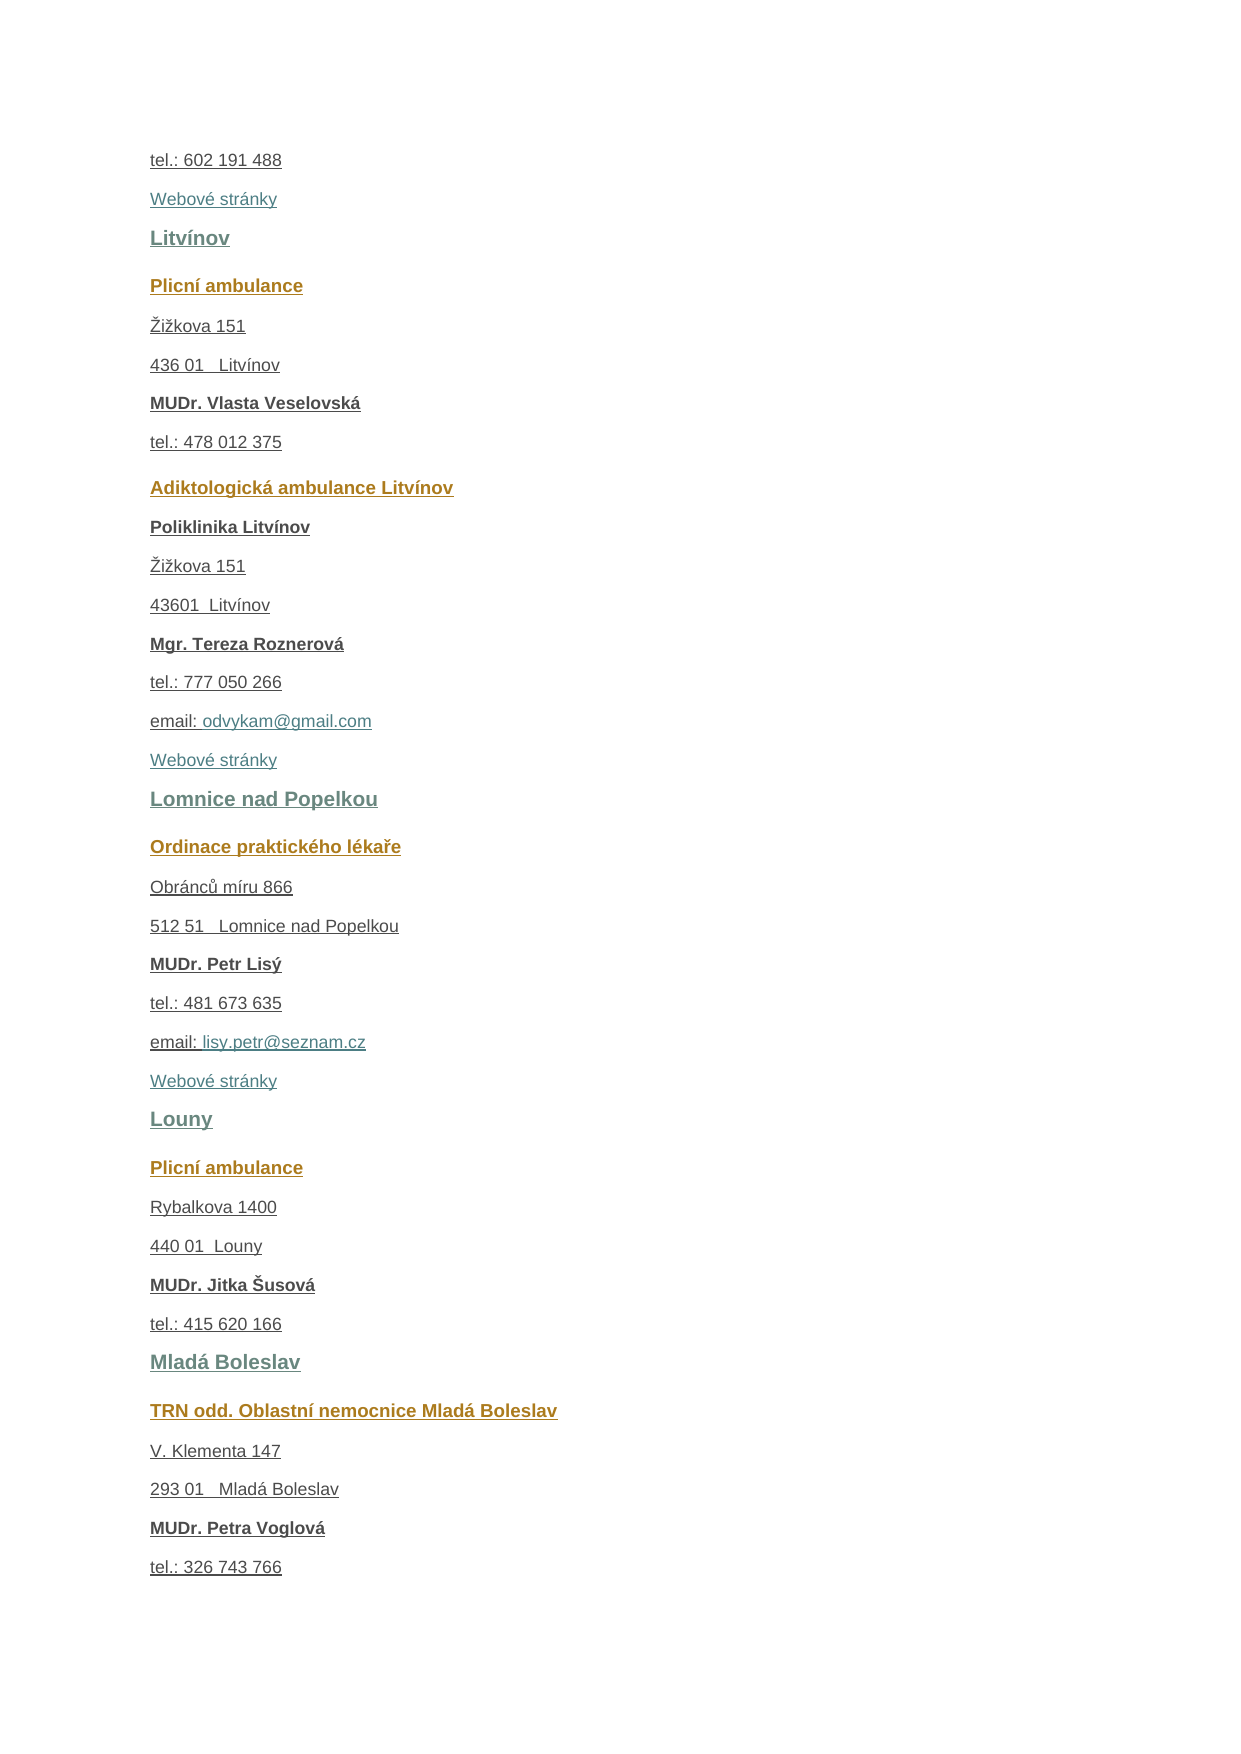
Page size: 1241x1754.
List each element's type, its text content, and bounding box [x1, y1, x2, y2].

text 43601 Litvínov [150, 595, 1090, 615]
text Webové stránky [150, 750, 1090, 770]
subtitle Plicní ambulance [150, 1157, 1090, 1178]
subtitle Ordinace praktického lékaře [150, 836, 1090, 858]
subtitle Mladá Boleslav [150, 1350, 1090, 1374]
subtitle Louny [150, 1107, 1090, 1131]
text tel.: 415 620 166 [150, 1313, 1090, 1334]
text Webové stránky [150, 189, 1090, 209]
text MUDr. Vlasta Veselovská [150, 393, 1090, 413]
text tel.: 326 743 766 [150, 1557, 1090, 1577]
text Žižkova 151 [150, 556, 1090, 576]
subtitle TRN odd. Oblastní nemocnice Mladá Boleslav [150, 1400, 1090, 1422]
text 293 01 Mladá Boleslav [150, 1479, 1090, 1499]
text Mgr. Tereza Roznerová [150, 633, 1090, 654]
text tel.: 602 191 488 [150, 150, 1090, 170]
subtitle Adiktologická ambulance Litvínov [150, 477, 1090, 498]
text MUDr. Petr Lisý [150, 954, 1090, 974]
text Poliklinika Litvínov [150, 517, 1090, 538]
text 440 01 Louny [150, 1236, 1090, 1256]
text tel.: 478 012 375 [150, 432, 1090, 452]
text Webové stránky [150, 1070, 1090, 1091]
text MUDr. Jitka Šusová [150, 1275, 1090, 1295]
text email: lisy.petr@seznam.cz [150, 1032, 1090, 1052]
text V. Klementa 147 [150, 1440, 1090, 1461]
text tel.: 777 050 266 [150, 672, 1090, 693]
text email: odvykam@gmail.com [150, 711, 1090, 731]
subtitle Litvínov [150, 225, 1090, 249]
text 436 01 Litvínov [150, 354, 1090, 375]
text Žižkova 151 [150, 316, 1090, 336]
text tel.: 481 673 635 [150, 993, 1090, 1013]
text 512 51 Lomnice nad Popelkou [150, 915, 1090, 936]
text Obránců míru 866 [150, 877, 1090, 897]
text MUDr. Petra Voglová [150, 1518, 1090, 1538]
subtitle Lomnice nad Popelkou [150, 786, 1090, 810]
text Rybalkova 1400 [150, 1197, 1090, 1218]
subtitle Plicní ambulance [150, 275, 1090, 297]
